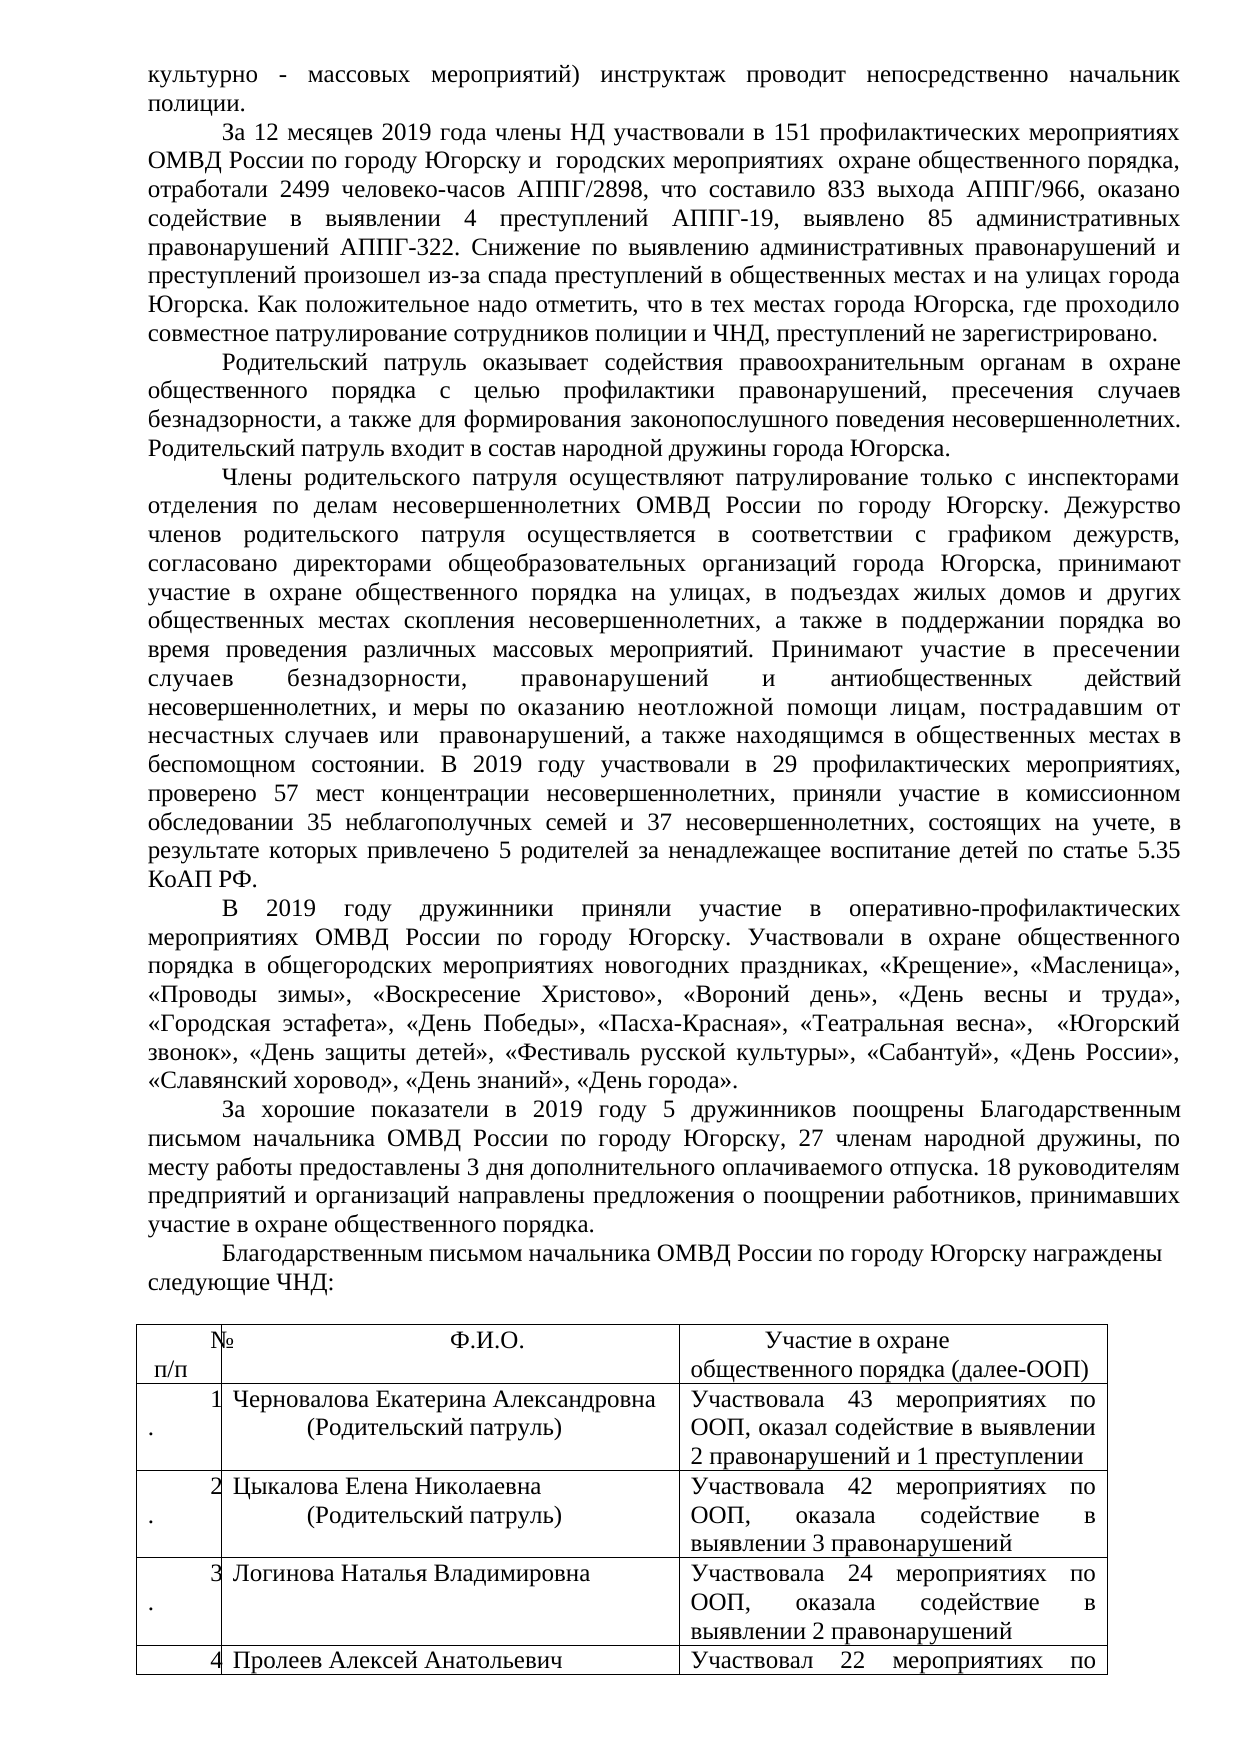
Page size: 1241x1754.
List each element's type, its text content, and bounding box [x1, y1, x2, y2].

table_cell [680, 1646, 1107, 1674]
table_cell Участвовала 43 мероприятиях по ООП, оказал содействие в выявлении 2 правонарушений и 1 преступлении [680, 1384, 1107, 1470]
table_cell Участвовала 24 мероприятиях по ООП, оказала содействие в выявлении 2 правонарушений [680, 1558, 1107, 1644]
text За 12 месяцев 2019 года члены НД участвовали в 151 профилактических мероприятиях ОМВД России по городу Югорску и городских мероприятиях охране общественного порядка, отработали 2499 человеко-часов АППГ/2898, что составило 833 выхода АППГ/966, оказано содействие в выявлении 4 преступлений АППГ-19, выявлено 85 административных правонарушений АППГ-322. Снижение по выявлению административных правонарушений и преступлений произошел из-за спада преступлений в общественных местах и на улицах города Югорска. Как положительное надо отметить, что в тех местах города Югорска, где проходило совместное патрулирование сотрудников полиции и ЧНД, преступлений не зарегистрировано. [148, 117, 1181, 347]
text Родительский патруль оказывает содействия правоохранительным органам в охране общественного порядка с целью профилактики правонарушений, пресечения случаев безнадзорности, а также для формирования законопослушного поведения несовершеннолетних. Родительский патруль входит в состав народной дружины города Югорска. [148, 347, 1181, 462]
table_cell Участвовала 42 мероприятиях по ООП, оказала содействие в выявлении 3 правонарушений [680, 1471, 1107, 1557]
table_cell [222, 1646, 679, 1674]
table_cell 2. [137, 1471, 221, 1557]
text В 2019 году дружинники приняли участие в оперативно-профилактических мероприятиях ОМВД России по городу Югорску. Участвовали в охране общественного порядка в общегородских мероприятиях новогодних праздниках, «Крещение», «Масленица», «Проводы зимы», «Воскресение Христово», «Вороний день», «День весны и труда», «Городская эстафета», «День Победы», «Пасха-Красная», «Театральная весна», «Югорский звонок», «День защиты детей», «Фестиваль русской культуры», «Сабантуй», «День России», «Славянский хоровод», «День знаний», «День города». [148, 893, 1181, 1094]
table_cell Цыкалова Елена Николаевна (Родительский патруль) [222, 1471, 679, 1557]
text Члены родительского патруля осуществляют патрулирование только с инспекторами отделения по делам несовершеннолетних ОМВД России по городу Югорску. Дежурство членов родительского патруля осуществляется в соответствии с графиком дежурств, согласовано директорами общеобразовательных организаций города Югорска, принимают участие в охране общественного порядка на улицах, в подъездах жилых домов и других общественных местах скопления несовершеннолетних, а также в поддержании порядка во время проведения различных массовых мероприятий. Принимают участие в пресечении случаев безнадзорности, правонарушений и антиобщественных действий несовершеннолетних, и меры по оказанию неотложной помощи лицам, пострадавшим от несчастных случаев или правонарушений, а также находящимся в общественных местах в беспомощном состоянии. В 2019 году участвовали в 29 профилактических мероприятиях, проверено 57 мест концентрации несовершеннолетних, приняли участие в комиссионном обследовании 35 неблагополучных семей и 37 несовершеннолетних, состоящих на учете, в результате которых привлечено 5 родителей за ненадлежащее воспитание детей по статье 5.35 КоАП РФ. [148, 462, 1181, 893]
text Благодарственным письмом начальника ОМВД России по городу Югорску награждены следующие ЧНД: [148, 1238, 1181, 1295]
text За хорошие показатели в 2019 году 5 дружинников поощрены Благодарственным письмом начальника ОМВД России по городу Югорску, 27 членам народной дружины, по месту работы предоставлены 3 дня дополнительного оплачиваемого отпуска. 18 руководителям предприятий и организаций направлены предложения о поощрении работников, принимавших участие в охране общественного порядка. [148, 1094, 1181, 1238]
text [148, 59, 1181, 117]
table_cell Черновалова Екатерина Александровна (Родительский патруль) [222, 1384, 679, 1470]
table_header Ф.И.О. [222, 1325, 679, 1383]
table_header № п/п [137, 1325, 221, 1383]
table_cell 4. [137, 1646, 221, 1674]
table_header Участие в охране общественного порядка (далее-ООП) [680, 1325, 1107, 1383]
table_cell Логинова Наталья Владимировна [222, 1558, 679, 1644]
table_cell 3. [137, 1558, 221, 1644]
table_cell 1. [137, 1384, 221, 1470]
